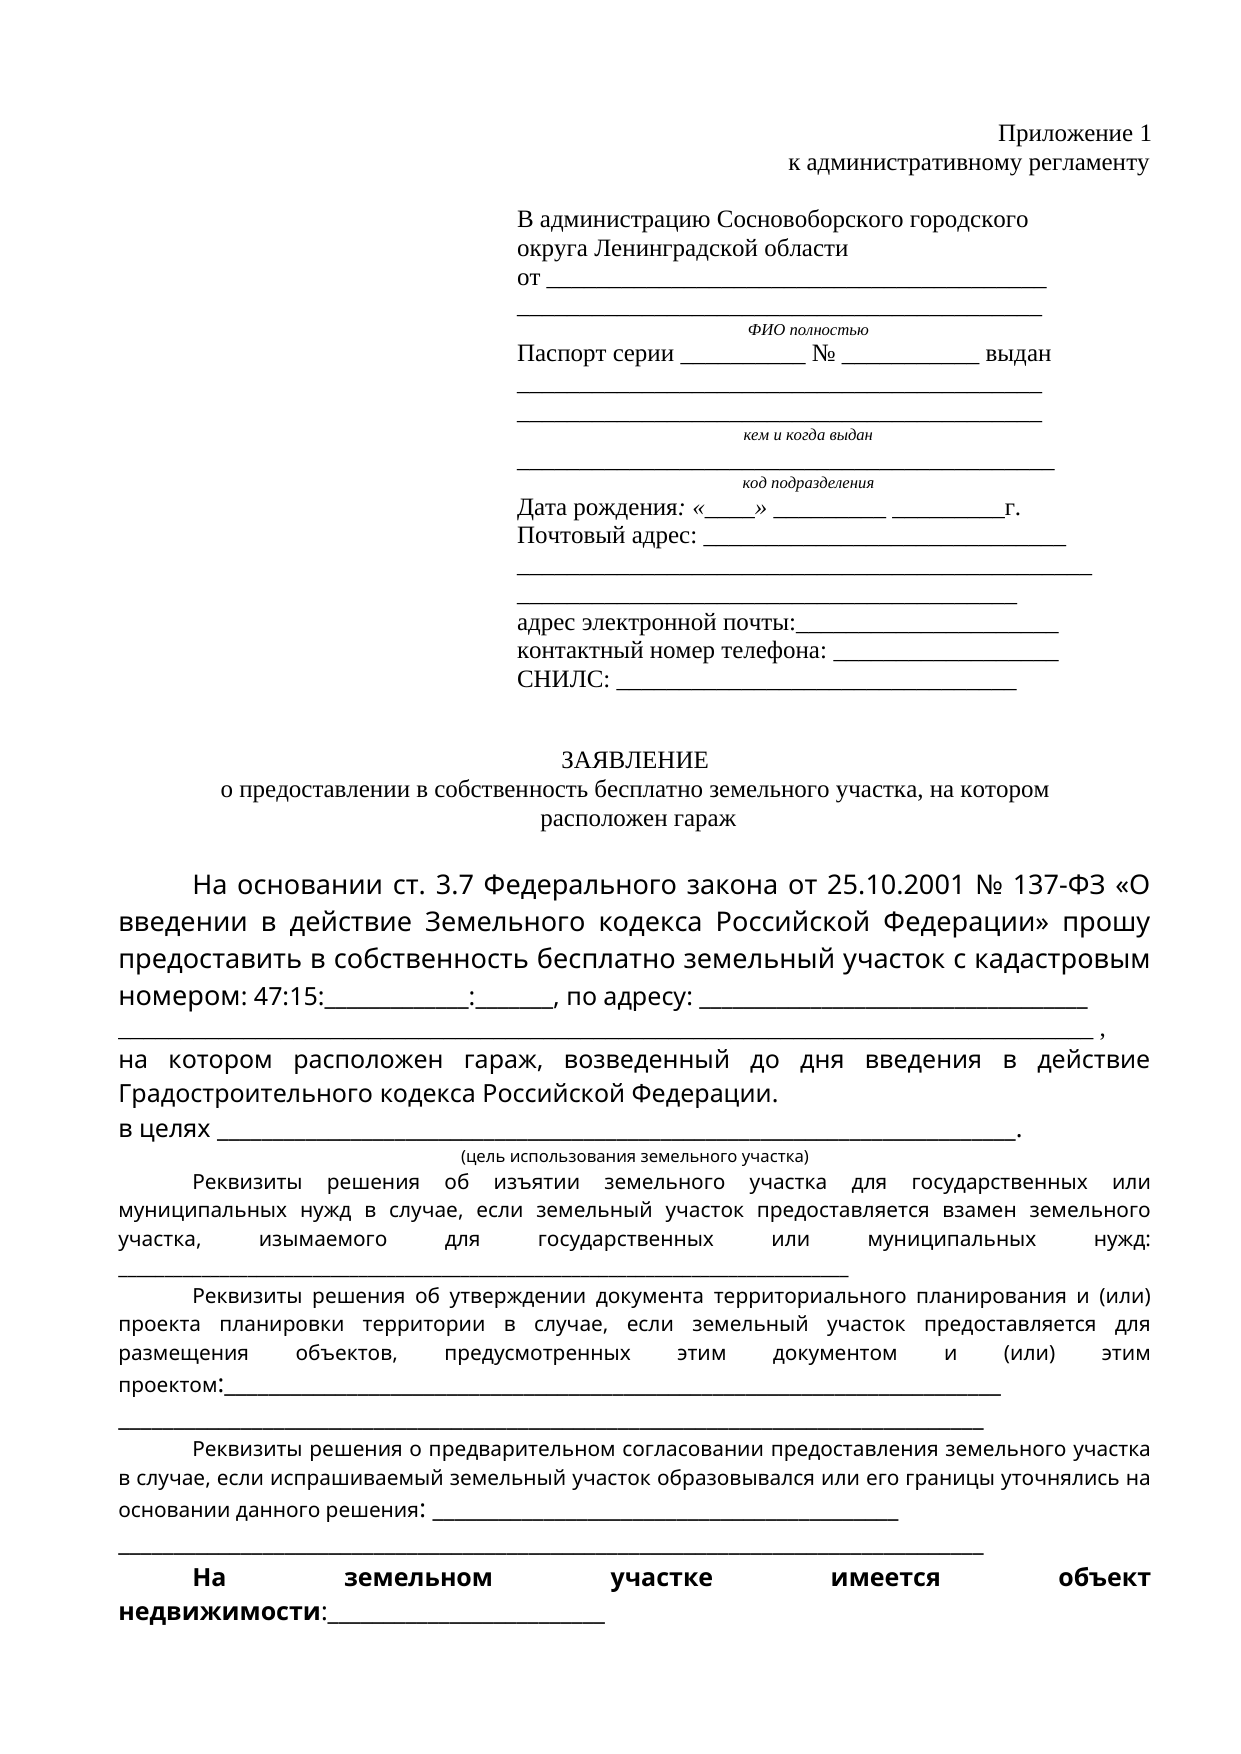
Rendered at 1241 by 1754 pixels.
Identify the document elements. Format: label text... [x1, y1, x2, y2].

text ______________________________________________________________________________ , [118, 1013, 1152, 1042]
text На основании ст. 3.7 Федерального закона от 25.10.2001 № 137-ФЗ «О введении в действие Земельного кодекса Российской Федерации» прошу предоставить в собственность бесплатно земельный участок с кадастровым номером: 47:15:_____________:_______, по адресу: ___________________________________ [118, 866, 1152, 1013]
text (цель использования земельного участка) [118, 1144, 1152, 1167]
text ЗАЯВЛЕНИЕ [118, 746, 1152, 774]
text к административному регламенту [782, 147, 1152, 176]
text ______________________________________________________________________________ [118, 1525, 1152, 1559]
text в целях ________________________________________________________________________. [118, 1110, 1152, 1144]
text Реквизиты решения о предварительном согласовании предоставления земельного участка в случае, если испрашиваемый земельный участок образовывался или его границы уточнялись на основании данного решения: __________________________________________ [118, 1434, 1152, 1525]
text Реквизиты решения об изъятии земельного участка для государственных или муниципальных нужд в случае, если земельный участок предоставляется взамен земельного участка, изымаемого для государственных или муниципальных нужд: _______________________________________________________________________________ [118, 1167, 1152, 1281]
text ______________________________________________________________________________ [118, 1400, 1152, 1434]
table_header В администрацию Сосновоборского городского округа Ленинградской области от ________________________________________ __________________________________________ ФИО полностью Паспорт серии __________ № ___________ выдан __________________________________________ __________________________________________ кем и когда выдан ___________________________________________ код подразделения Дата рождения: «____» _________ _________г. Почтовый адрес: _____________________________ ______________________________________________________________________________________ адрес электронной почты:_____________________ контактный номер телефона: __________________ СНИЛС: ________________________________ [506, 204, 1111, 693]
text расположен гараж [118, 803, 1152, 832]
text Приложение 1 [118, 118, 1152, 147]
text о предоставлении в собственность бесплатно земельного участка, на котором [118, 774, 1152, 803]
text На земельном участке имеется объект недвижимости:_________________________ [118, 1559, 1152, 1627]
text на котором расположен гараж, возведенный до дня введения в действие Градостроительного кодекса Российской Федерации. [118, 1042, 1152, 1110]
text Реквизиты решения об утверждении документа территориального планирования и (или) проекта планировки территории в случае, если земельный участок предоставляется для размещения объектов, предусмотренных этим документом и (или) этим проектом:______________________________________________________________________ [118, 1281, 1152, 1400]
